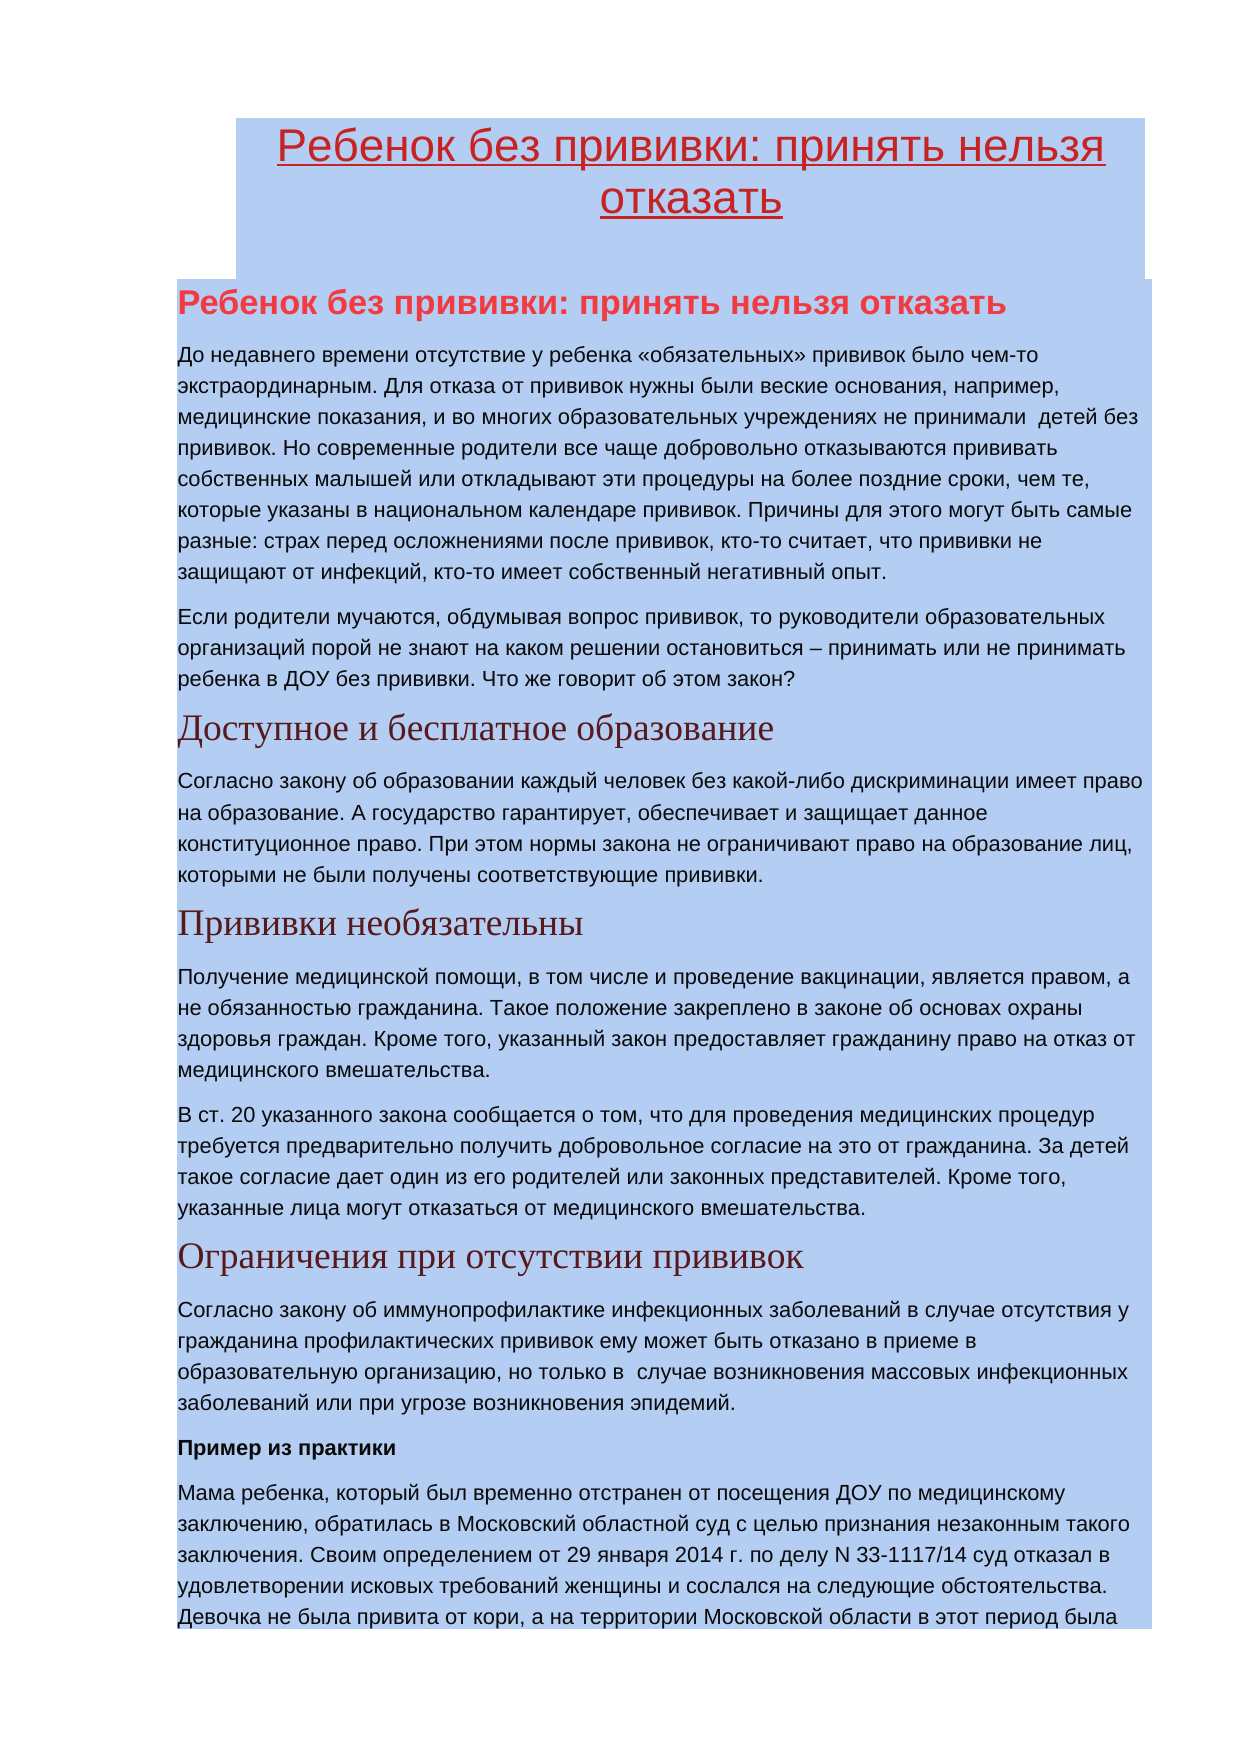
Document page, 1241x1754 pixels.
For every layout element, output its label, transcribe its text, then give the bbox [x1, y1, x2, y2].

text Пример из практики [177, 1429, 1152, 1460]
text Ограничения при отсутствии прививок [177, 1234, 1152, 1277]
text Прививки необязательны [177, 901, 1152, 944]
text До недавнего времени отсутствие у ребенка «обязательных» прививок было чем-то экстраординарным. Для отказа от прививок нужны были веские основания, например, медицинские показания, и во многих образовательных учреждениях не принимали детей без прививок. Но современные родители все чаще добровольно отказываются прививать собственных малышей или откладывают эти процедуры на более поздние сроки, чем те, которые указаны в национальном календаре прививок. Причины для этого могут быть самые разные: страх перед осложнениями после прививок, кто-то считает, что прививки не защищают от инфекций, кто-то имеет собственный негативный опыт. [177, 336, 1152, 584]
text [177, 1474, 1152, 1629]
text Получение медицинской помощи, в том числе и проведение вакцинации, является правом, а не обязанностью гражданина. Такое положение закреплено в законе об основах охраны здоровья граждан. Кроме того, указанный закон предоставляет гражданину право на отказ от медицинского вмешательства. [177, 958, 1152, 1082]
text Согласно закону об образовании каждый человек без какой-либо дискриминации имеет право на образование. А государство гарантирует, обеспечивает и защищает данное конституционное право. При этом нормы закона не ограничивают право на образование лиц, которыми не были получены соответствующие прививки. [177, 762, 1152, 887]
text Согласно закону об иммунопрофилактике инфекционных заболеваний в случае отсутствия у гражданина профилактических прививок ему может быть отказано в приеме в образовательную организацию, но только в случае возникновения массовых инфекционных заболеваний или при угрозе возникновения эпидемий. [177, 1291, 1152, 1415]
text Если родители мучаются, обдумывая вопрос прививок, то руководители образовательных организаций порой не знают на каком решении остановиться – принимать или не принимать ребенка в ДОУ без прививки. Что же говорит об этом закон? [177, 598, 1152, 691]
text Доступное и бесплатное образование [177, 705, 1152, 748]
text В ст. 20 указанного закона сообщается о том, что для проведения медицинских процедур требуется предварительно получить добровольное согласие на это от гражданина. За детей такое согласие дает один из его родителей или законных представителей. Кроме того, указанные лица могут отказаться от медицинского вмешательства. [177, 1096, 1152, 1220]
text Ребенок без прививки: принять нельзя отказать [236, 118, 1145, 223]
text Ребенок без прививки: принять нельзя отказать [177, 282, 1152, 322]
